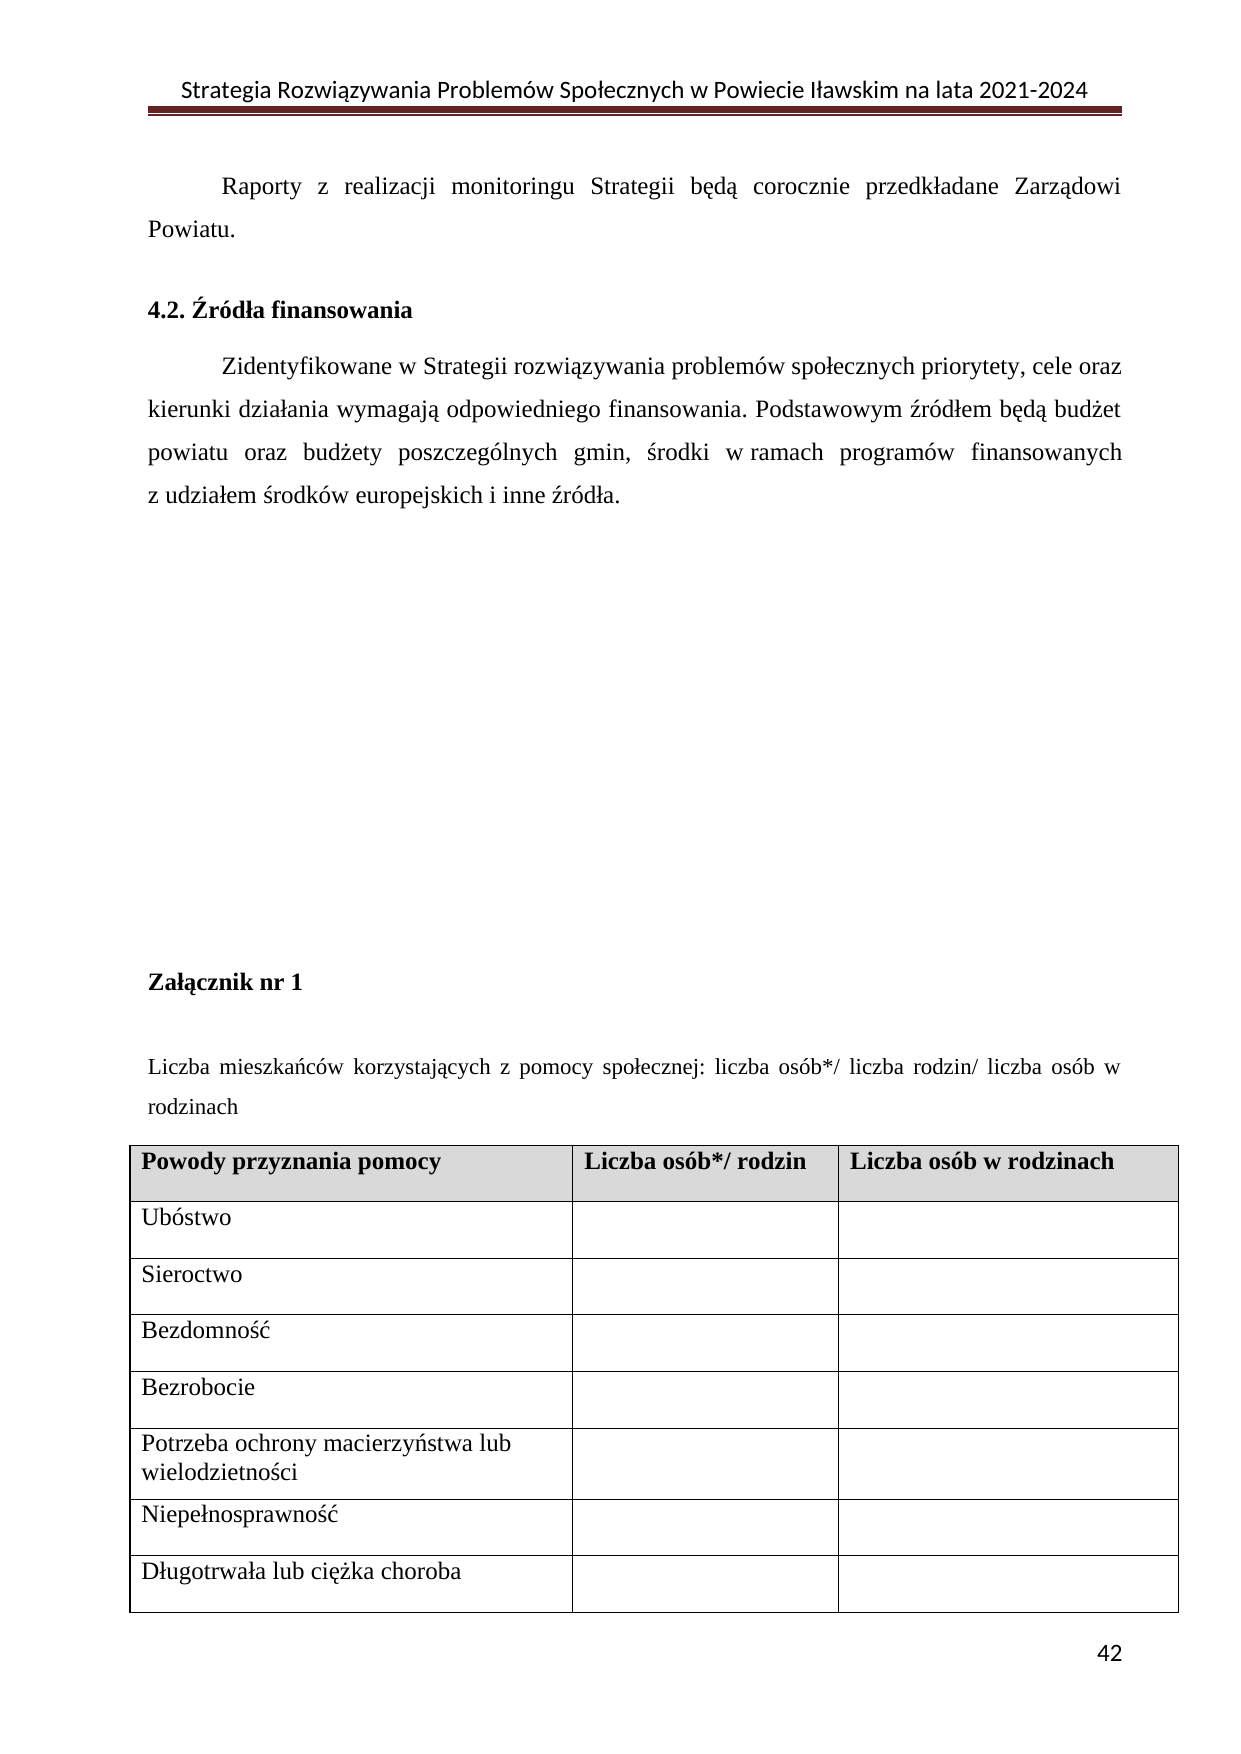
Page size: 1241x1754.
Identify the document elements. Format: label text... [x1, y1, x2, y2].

table_cell [839, 1372, 1178, 1427]
table_cell [573, 1429, 838, 1498]
table_cell [839, 1315, 1178, 1371]
table_cell Bezdomność [131, 1315, 572, 1371]
text Zidentyfikowane w Strategii rozwiązywania problemów społecznych priorytety, cele oraz kierunki działania wymagają odpowiedniego finansowania. Podstawowym źródłem będą budżet powiatu oraz budżety poszczególnych gmin, środki w ramach programów finansowanych z udziałem środków europejskich i inne źródła. [148, 351, 1122, 509]
text Liczba mieszkańców korzystających z pomocy społecznej: liczba osób*/ liczba rodzin/ liczba osób w rodzinach [148, 1053, 1122, 1119]
table_cell [839, 1259, 1178, 1314]
table_cell Niepełnosprawność [131, 1500, 572, 1555]
table_cell [839, 1429, 1178, 1498]
table_cell [573, 1315, 838, 1371]
table_cell Sieroctwo [131, 1259, 572, 1314]
text Załącznik nr 1 [148, 967, 1122, 996]
table_header Powody przyznania pomocy [131, 1146, 572, 1201]
table_cell Ubóstwo [131, 1202, 572, 1258]
table_cell [573, 1202, 838, 1258]
table_cell Długotrwała lub ciężka choroba [131, 1556, 572, 1612]
table_header Liczba osób w rodzinach [839, 1146, 1178, 1201]
table_cell [573, 1372, 838, 1427]
table_cell Bezrobocie [131, 1372, 572, 1427]
table_header Liczba osób*/ rodzin [573, 1146, 838, 1201]
subtitle 4.2. Źródła finansowania [148, 295, 1122, 324]
table_cell [573, 1556, 838, 1612]
table_cell [573, 1500, 838, 1555]
table_cell [573, 1259, 838, 1314]
table_cell [839, 1500, 1178, 1555]
table_cell [839, 1202, 1178, 1258]
text Raporty z realizacji monitoringu Strategii będą corocznie przedkładane Zarządowi Powiatu. [148, 171, 1122, 243]
table_cell Potrzeba ochrony macierzyństwa lub wielodzietności [131, 1429, 572, 1498]
table_cell [839, 1556, 1178, 1612]
